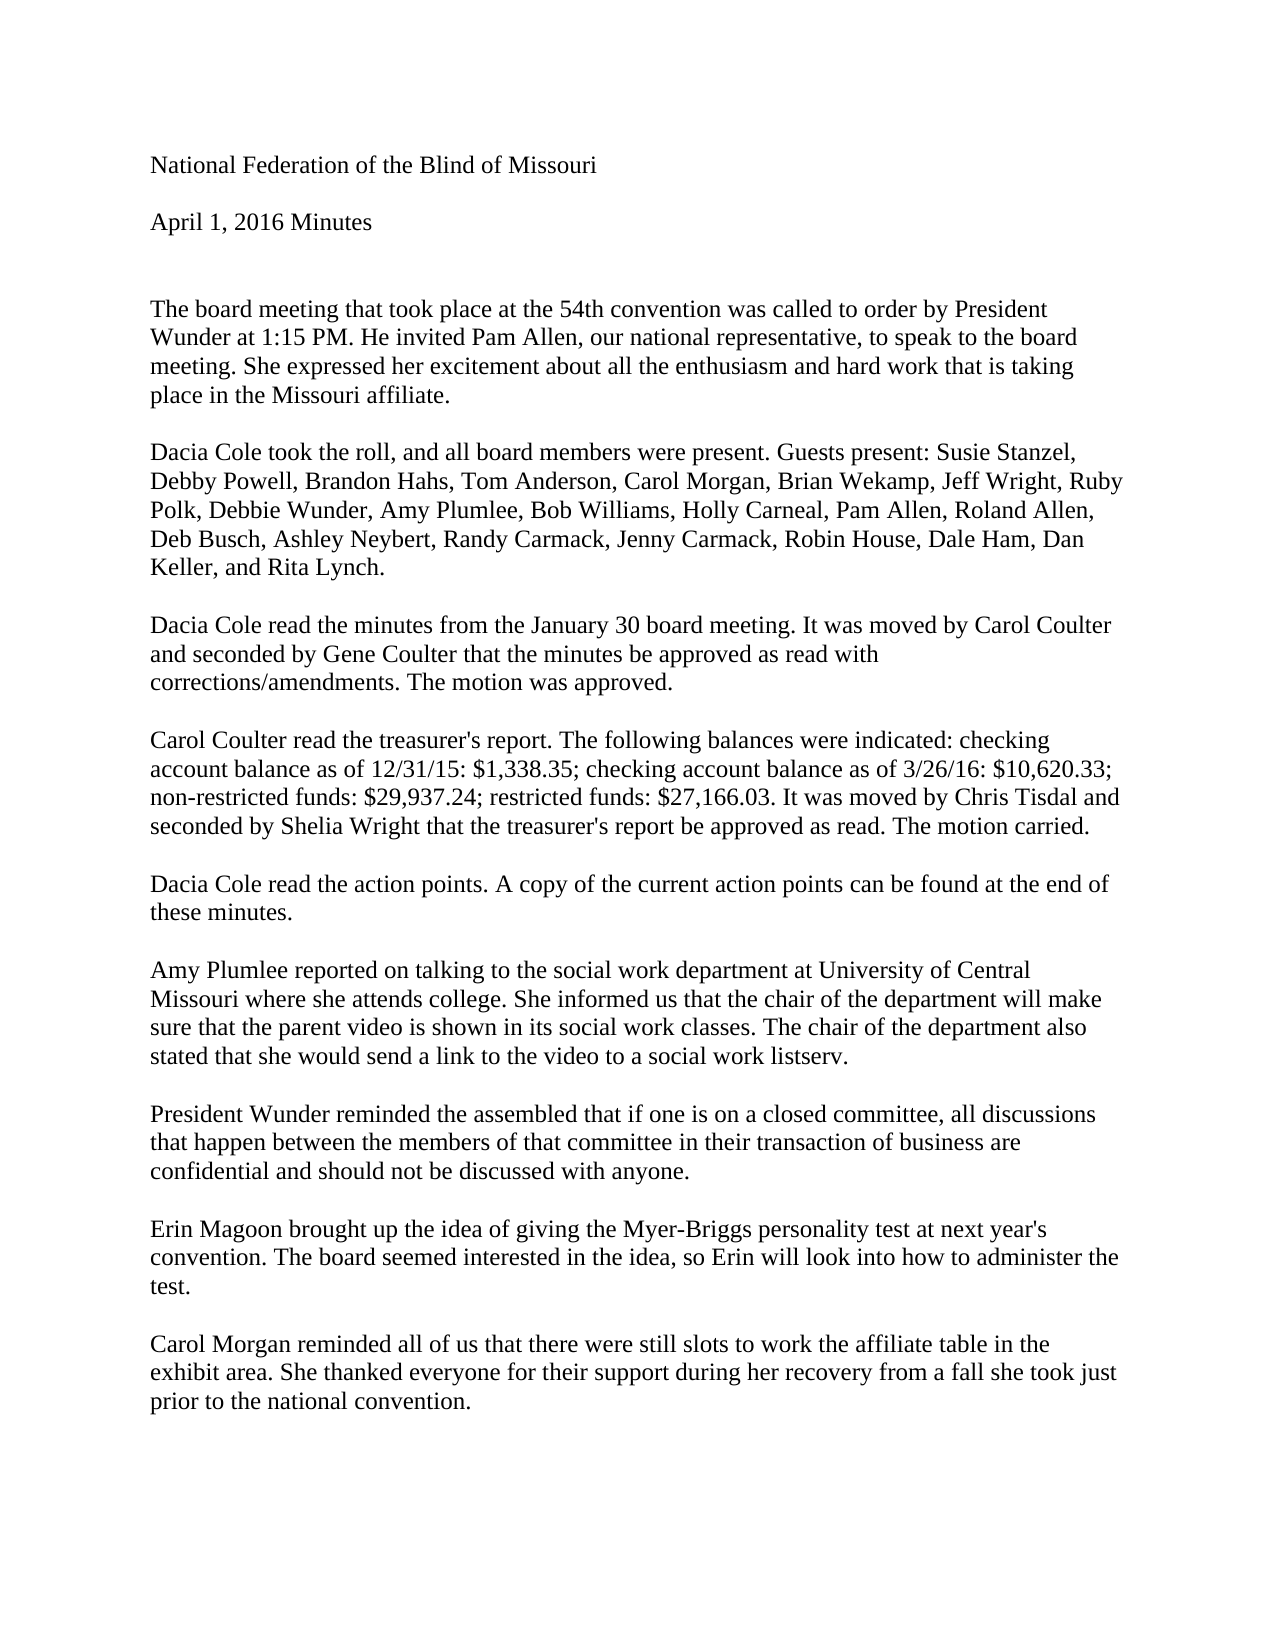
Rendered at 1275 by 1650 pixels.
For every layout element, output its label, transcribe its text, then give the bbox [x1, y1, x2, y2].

text National Federation of the Blind of Missouri [150, 150, 1125, 179]
text Dacia Cole read the action points. A copy of the current action points can be found at the end of these minutes. [150, 869, 1125, 926]
text Amy Plumlee reported on talking to the social work department at University of Central Missouri where she attends college. She informed us that the chair of the department will make sure that the parent video is shown in its social work classes. The chair of the department also stated that she would send a link to the video to a social work listserv. [150, 955, 1125, 1070]
text Carol Coulter read the treasurer's report. The following balances were indicated: checking account balance as of 12/31/15: $1,338.35; checking account balance as of 3/26/16: $10,620.33; non-restricted funds: $29,937.24; restricted funds: $27,166.03. It was moved by Chris Tisdal and seconded by Shelia Wright that the treasurer's report be approved as read. The motion carried. [150, 725, 1125, 840]
text Carol Morgan reminded all of us that there were still slots to work the affiliate table in the exhibit area. She thanked everyone for their support during her recovery from a fall she took just prior to the national convention. [150, 1329, 1125, 1415]
text President Wunder reminded the assembled that if one is on a closed committee, all discussions that happen between the members of that committee in their transaction of business are confidential and should not be discussed with anyone. [150, 1099, 1125, 1185]
text Dacia Cole took the roll, and all board members were present. Guests present: Susie Stanzel, Debby Powell, Brandon Hahs, Tom Anderson, Carol Morgan, Brian Wekamp, Jeff Wright, Ruby Polk, Debbie Wunder, Amy Plumlee, Bob Williams, Holly Carneal, Pam Allen, Roland Allen, Deb Busch, Ashley Neybert, Randy Carmack, Jenny Carmack, Robin House, Dale Ham, Dan Keller, and Rita Lynch. [150, 437, 1125, 581]
text The board meeting that took place at the 54th convention was called to order by President Wunder at 1:15 PM. He invited Pam Allen, our national representative, to speak to the board meeting. She expressed her excitement about all the enthusiasm and hard work that is taking place in the Missouri affiliate. [150, 294, 1125, 409]
text Erin Magoon brought up the idea of giving the Myer-Briggs personality test at next year's convention. The board seemed interested in the idea, so Erin will look into how to administer the test. [150, 1214, 1125, 1300]
text Dacia Cole read the minutes from the January 30 board meeting. It was moved by Carol Coulter and seconded by Gene Coulter that the minutes be approved as read with corrections/amendments. The motion was approved. [150, 610, 1125, 696]
text April 1, 2016 Minutes [150, 207, 1125, 236]
